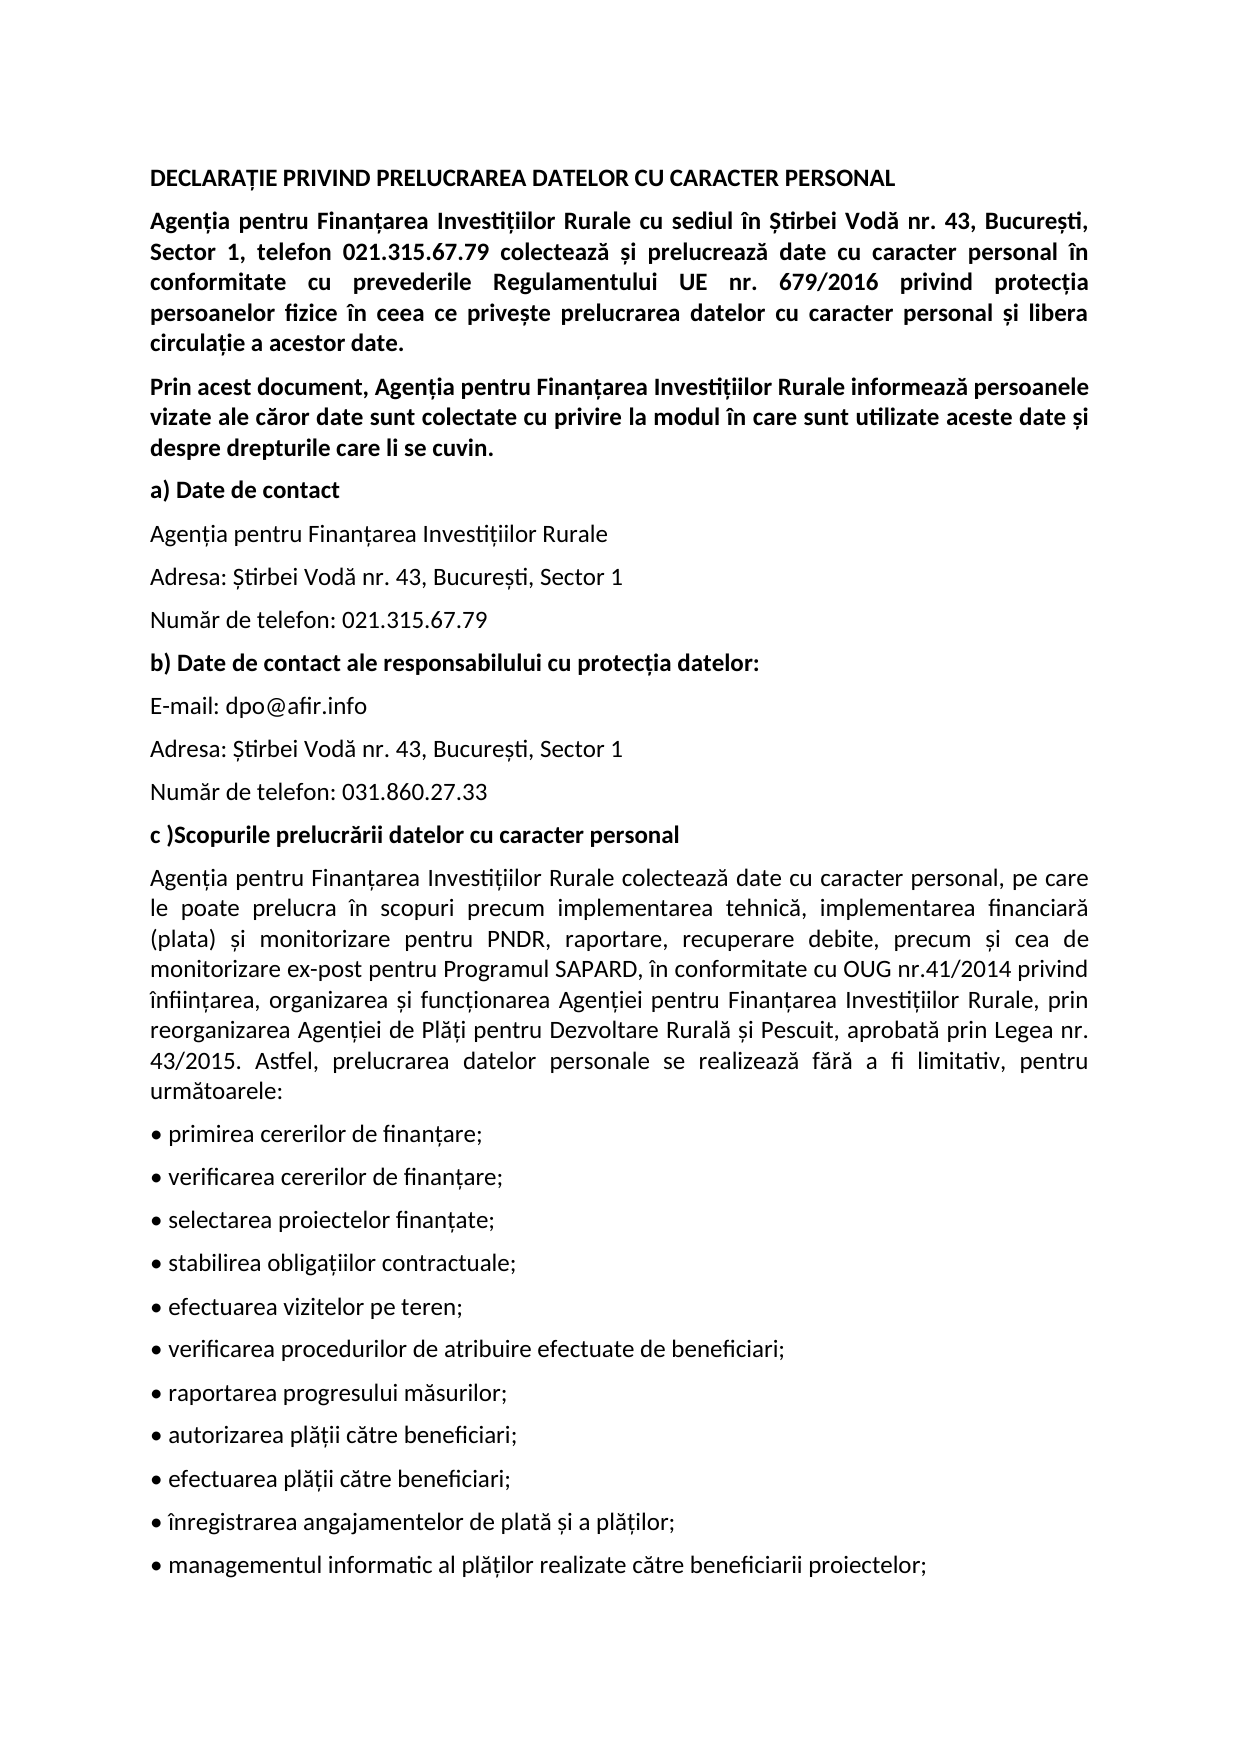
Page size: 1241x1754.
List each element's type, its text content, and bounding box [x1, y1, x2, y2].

text • înregistrarea angajamentelor de plată și a plăților; [150, 1506, 1090, 1536]
text c )Scopurile prelucrării datelor cu caracter personal [150, 819, 1090, 849]
text • primirea cererilor de finanțare; [150, 1118, 1090, 1149]
text • raportarea progresului măsurilor; [150, 1377, 1090, 1407]
text DECLARAȚIE PRIVIND PRELUCRAREA DATELOR CU CARACTER PERSONAL [150, 162, 1090, 193]
text a) Date de contact [150, 475, 1090, 505]
text • autorizarea plății către beneficiari; [150, 1420, 1090, 1450]
text Adresa: Știrbei Vodă nr. 43, București, Sector 1 [150, 733, 1090, 763]
text • efectuarea vizitelor pe teren; [150, 1291, 1090, 1321]
text Număr de telefon: 031.860.27.33 [150, 776, 1090, 806]
text Număr de telefon: 021.315.67.79 [150, 604, 1090, 634]
text Agenția pentru Finanțarea Investițiilor Rurale [150, 518, 1090, 548]
text E-mail: dpo@afir.info [150, 690, 1090, 720]
text • verificarea cererilor de finanțare; [150, 1162, 1090, 1192]
text • selectarea proiectelor finanțate; [150, 1204, 1090, 1235]
text • verificarea procedurilor de atribuire efectuate de beneficiari; [150, 1334, 1090, 1364]
text Prin acest document, Agenția pentru Finanțarea Investițiilor Rurale informează persoanele vizate ale căror date sunt colectate cu privire la modul în care sunt utilizate aceste date și despre drepturile care li se cuvin. [150, 371, 1090, 462]
text Agenția pentru Finanțarea Investițiilor Rurale cu sediul în Știrbei Vodă nr. 43, București, Sector 1, telefon 021.315.67.79 colectează și prelucrează date cu caracter personal în conformitate cu prevederile Regulamentului UE nr. 679/2016 privind protecția persoanelor fizice în ceea ce privește prelucrarea datelor cu caracter personal și libera circulație a acestor date. [150, 206, 1090, 358]
text Agenția pentru Finanțarea Investițiilor Rurale colectează date cu caracter personal, pe care le poate prelucra în scopuri precum implementarea tehnică, implementarea financiară (plata) și monitorizare pentru PNDR, raportare, recuperare debite, precum și cea de monitorizare ex-post pentru Programul SAPARD, în conformitate cu OUG nr.41/2014 privind înființarea, organizarea și funcționarea Agenției pentru Finanțarea Investițiilor Rurale, prin reorganizarea Agenției de Plăți pentru Dezvoltare Rurală și Pescuit, aprobată prin Legea nr. 43/2015. Astfel, prelucrarea datelor personale se realizează fără a fi limitativ, pentru următoarele: [150, 862, 1090, 1106]
text • efectuarea plății către beneficiari; [150, 1463, 1090, 1493]
text • stabilirea obligațiilor contractuale; [150, 1248, 1090, 1278]
text • managementul informatic al plăților realizate către beneficiarii proiectelor; [150, 1549, 1090, 1579]
text Adresa: Știrbei Vodă nr. 43, București, Sector 1 [150, 561, 1090, 591]
text b) Date de contact ale responsabilului cu protecția datelor: [150, 647, 1090, 677]
